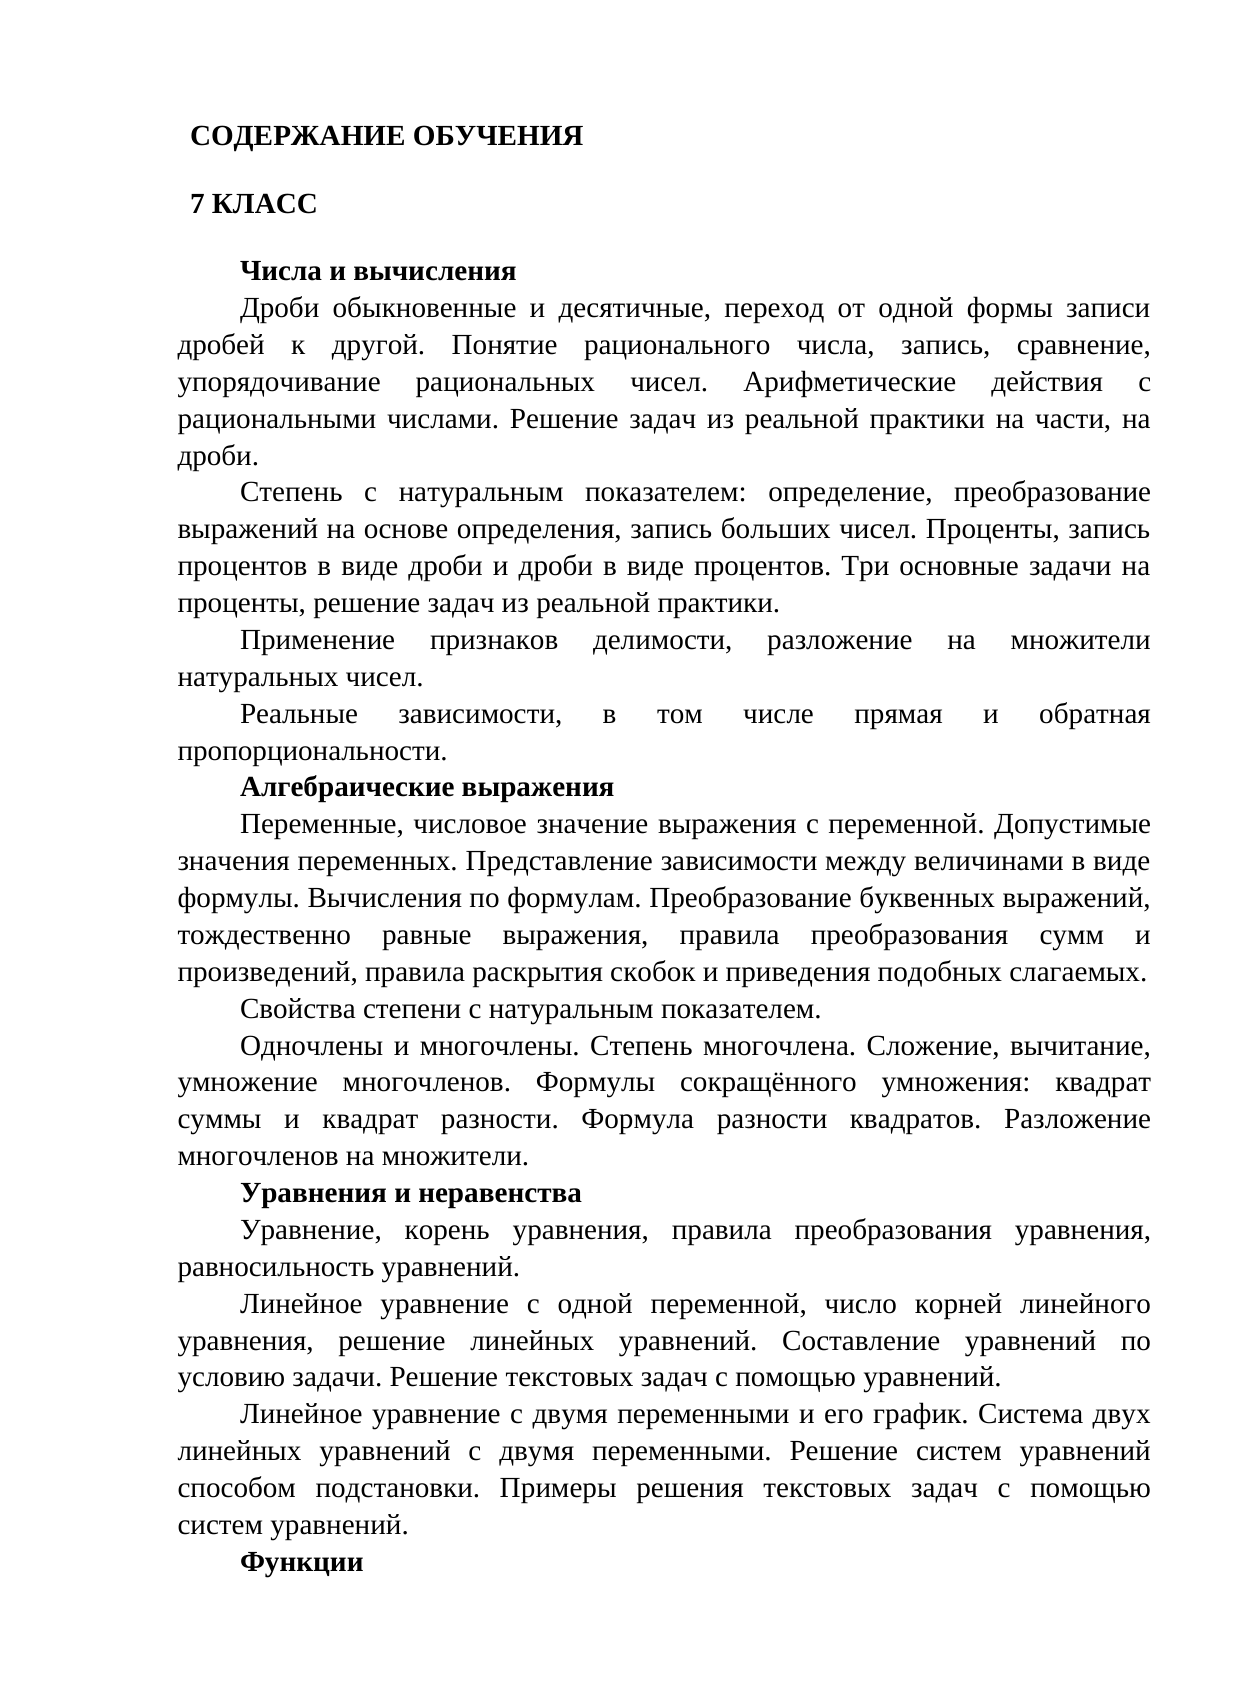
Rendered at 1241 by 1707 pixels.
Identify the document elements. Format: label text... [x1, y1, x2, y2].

text Алгебраические выражения [177, 769, 1152, 803]
text Применение признаков делимости, разложение на множители натуральных чисел. [177, 622, 1152, 692]
text Уравнения и неравенства [177, 1175, 1152, 1209]
text Одночлены и многочлены. Степень многочлена. Сложение, вычитание, умножение многочленов. Формулы сокращённого умножения: квадрат суммы и квадрат разности. Формула разности квадратов. Разложение многочленов на множители. [177, 1028, 1152, 1172]
text Свойства степени с натуральным показателем. [177, 991, 1152, 1024]
text Степень с натуральным показателем: определение, преобразование выражений на основе определения, запись больших чисел. Проценты, запись процентов в виде дроби и дроби в виде процентов. Три основные задачи на проценты, решение задач из реальной практики. [177, 474, 1152, 619]
text Линейное уравнение с двумя переменными и его график. Система двух линейных уравнений с двумя переменными. Решение систем уравнений способом подстановки. Примеры решения текстовых задач с помощью систем уравнений. [177, 1396, 1152, 1541]
text Уравнение, корень уравнения, правила преобразования уравнения, равносильность уравнений. [177, 1212, 1152, 1282]
text Переменные, числовое значение выражения с переменной. Допустимые значения переменных. Представление зависимости между величинами в виде формулы. Вычисления по формулам. Преобразование буквенных выражений, тождественно равные выражения, правила преобразования сумм и произведений, правила раскрытия скобок и приведения подобных слагаемых. [177, 806, 1152, 987]
text Реальные зависимости, в том числе прямая и обратная пропорциональности. [177, 696, 1152, 766]
text Дроби обыкновенные и десятичные, переход от одной формы записи дробей к другой. Понятие рационального числа, запись, сравнение, упорядочивание рациональных чисел. Арифметические действия с рациональными числами. Решение задач из реальной практики на части, на дроби. [177, 290, 1152, 471]
text Линейное уравнение с одной переменной, число корней линейного уравнения, решение линейных уравнений. Составление уравнений по условию задачи. Решение текстовых задач с помощью уравнений. [177, 1286, 1152, 1393]
text Числа и вычисления [177, 253, 1152, 287]
text СОДЕРЖАНИЕ ОБУЧЕНИЯ [190, 118, 1152, 152]
text 7 КЛАСС [190, 186, 1152, 219]
text Функции [177, 1544, 1152, 1577]
